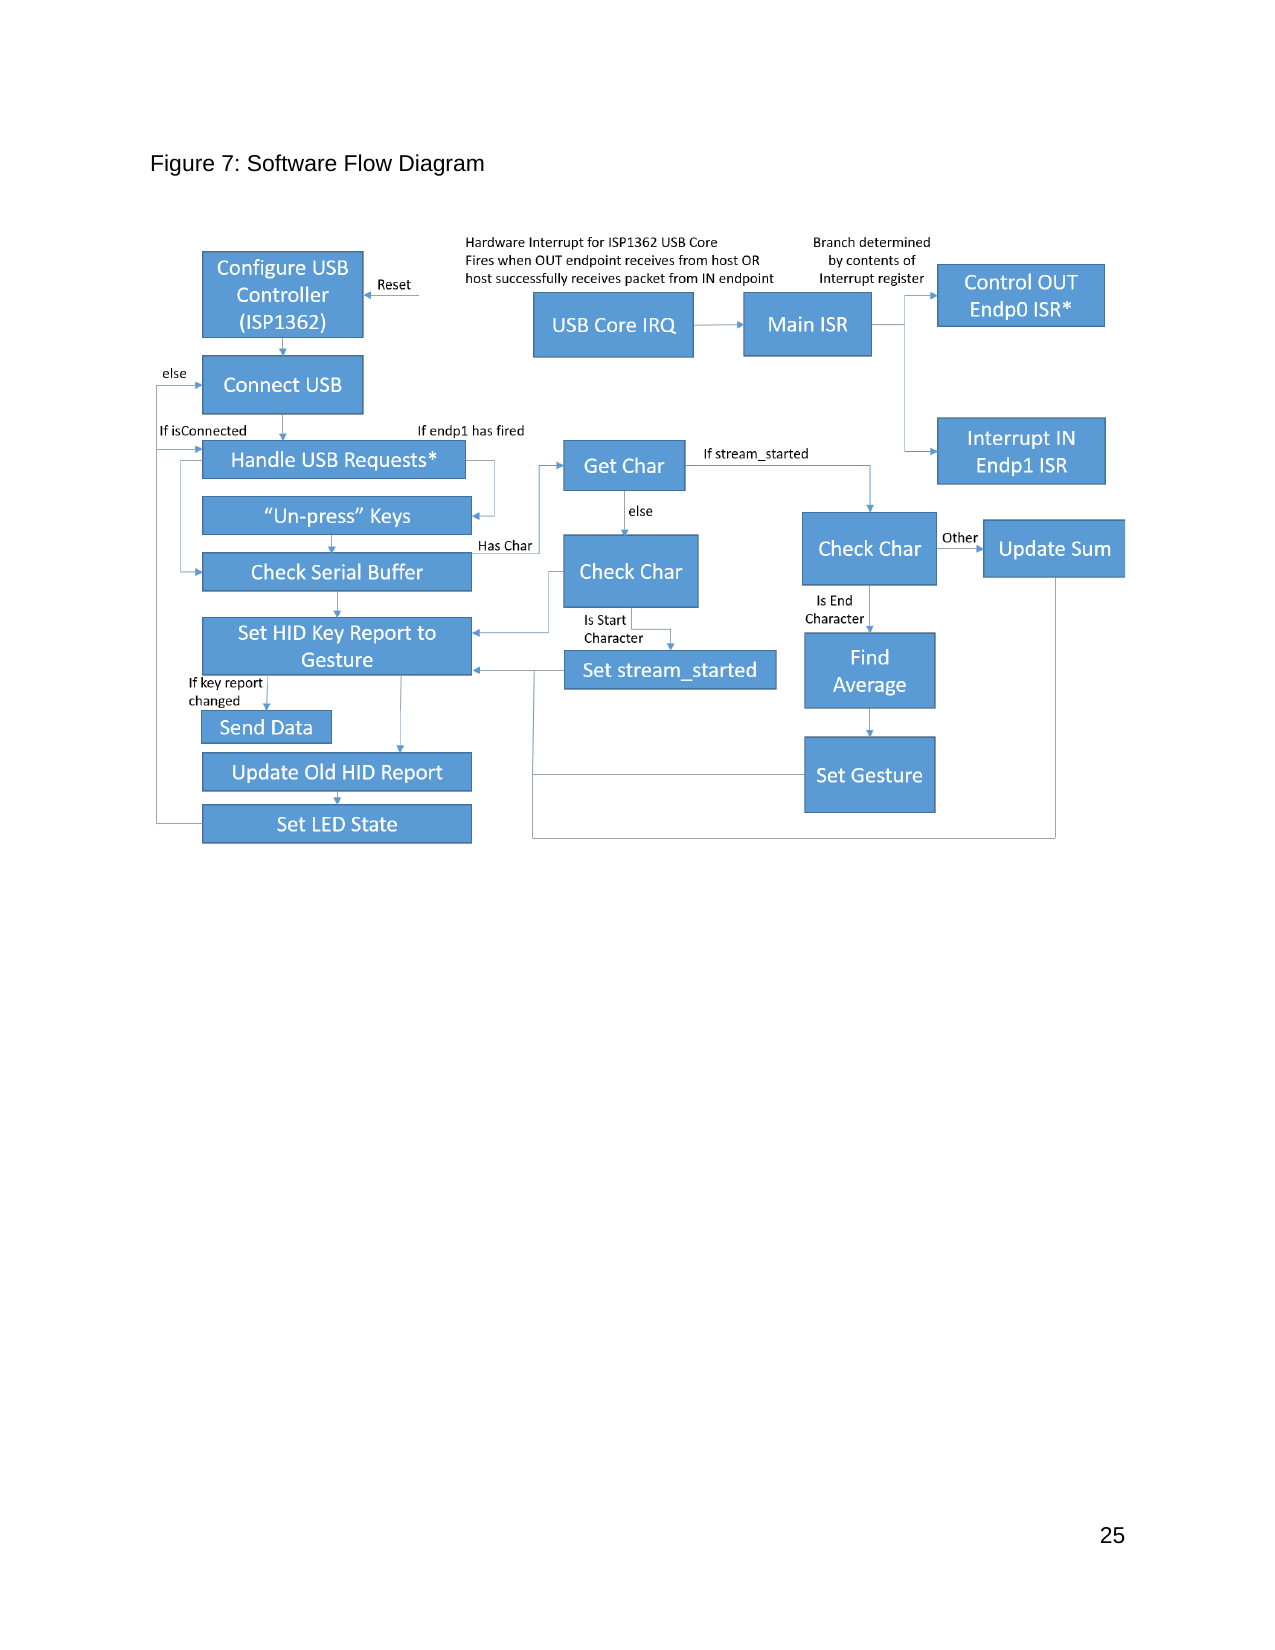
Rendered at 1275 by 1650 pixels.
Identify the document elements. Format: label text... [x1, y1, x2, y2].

picture [150, 228, 1125, 851]
text Figure 7: Software Flow Diagram [150, 150, 1125, 176]
